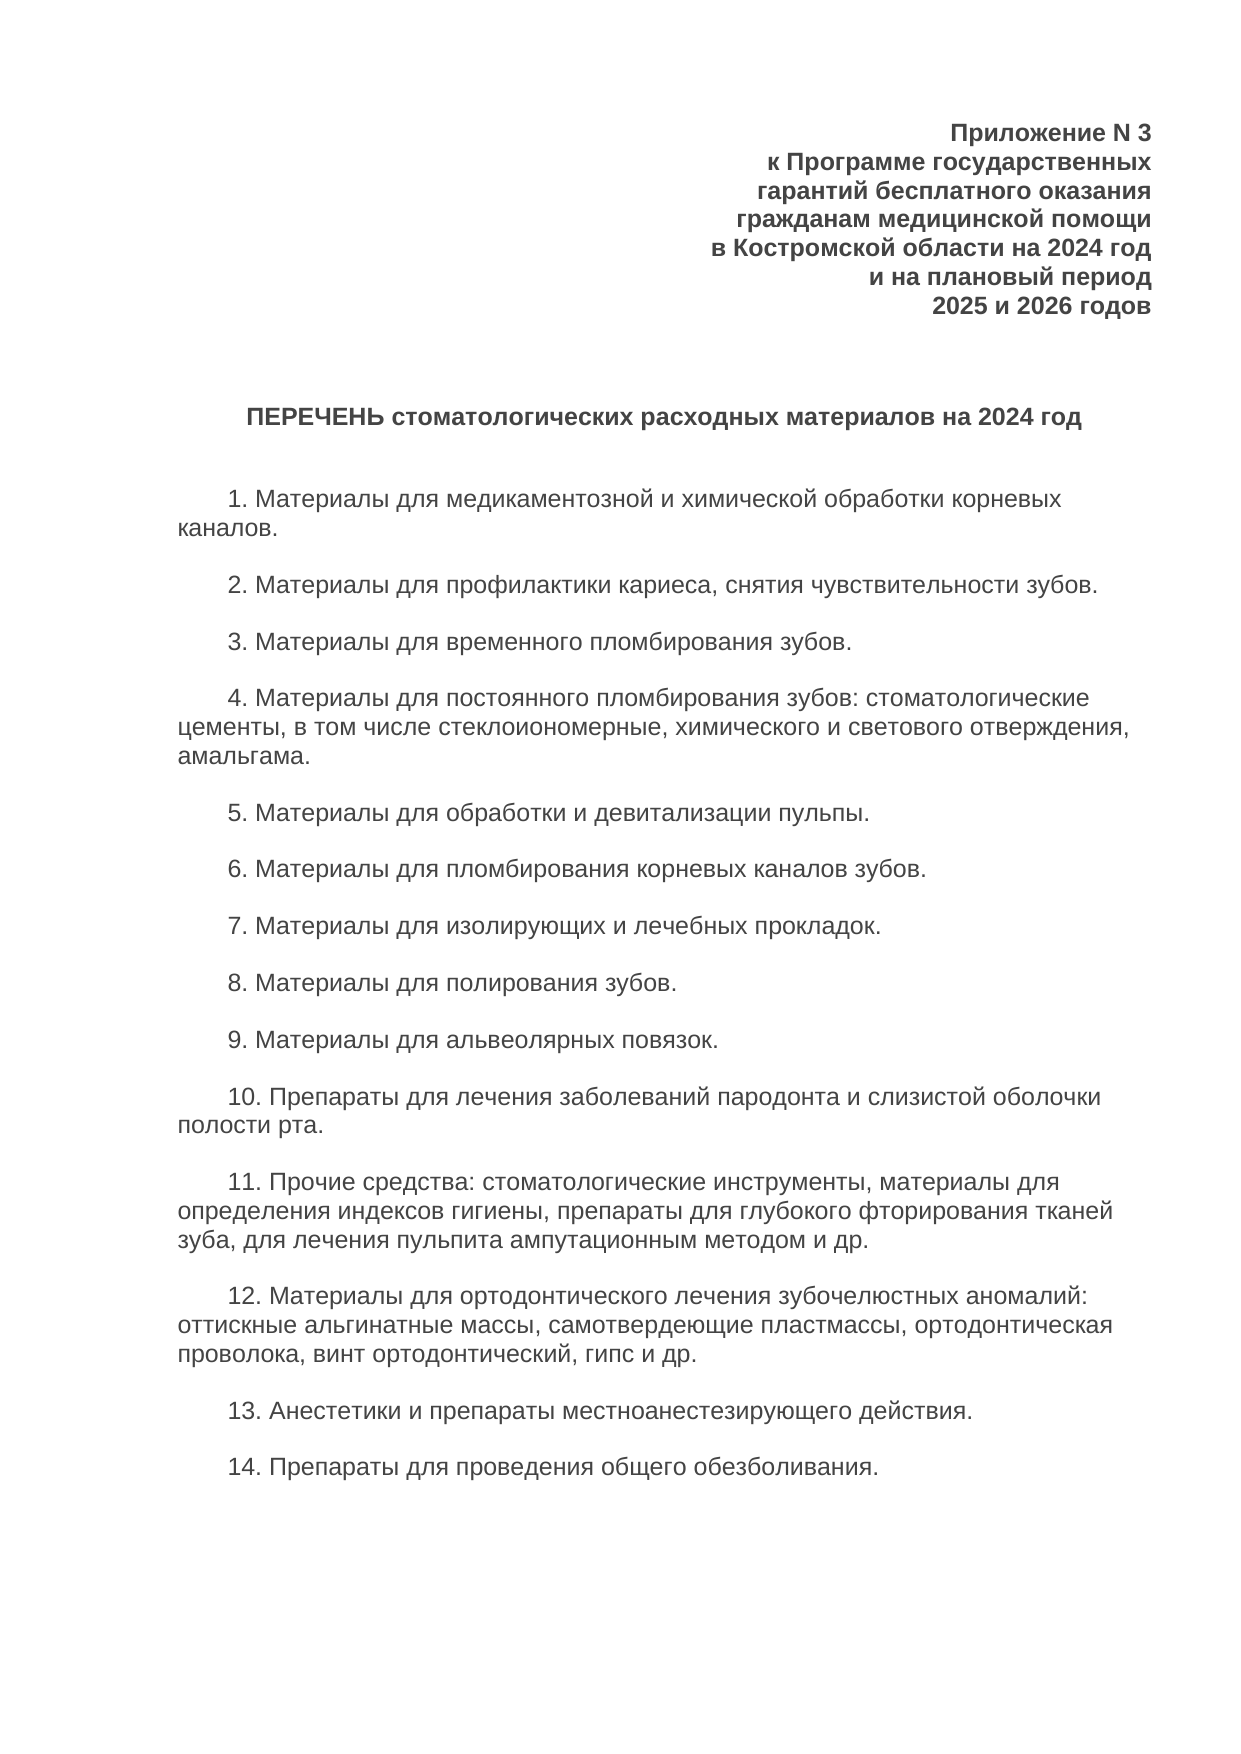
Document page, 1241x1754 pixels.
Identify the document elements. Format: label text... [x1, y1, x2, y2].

text 1. Материалы для медикаментозной и химической обработки корневых каналов. [177, 484, 1152, 570]
text 5. Материалы для обработки и девитализации пульпы. [177, 798, 1152, 854]
text 13. Анестетики и препараты местноанестезирующего действия. [177, 1396, 1152, 1452]
text 4. Материалы для постоянного пломбирования зубов: стоматологические цементы, в том числе стеклоиономерные, химического и светового отверждения, амальгама. [177, 683, 1152, 798]
text 3. Материалы для временного пломбирования зубов. [177, 627, 1152, 683]
text 2. Материалы для профилактики кариеса, снятия чувствительности зубов. [177, 570, 1152, 627]
text Приложение N 3 к Программе государственных гарантий бесплатного оказания гражданам медицинской помощи в Костромской области на 2024 год и на плановый период 2025 и 2026 годов [177, 118, 1152, 319]
text 7. Материалы для изолирующих и лечебных прокладок. [177, 911, 1152, 968]
text 12. Материалы для ортодонтического лечения зубочелюстных аномалий: оттискные альгинатные массы, самотвердеющие пластмассы, ортодонтическая проволока, винт ортодонтический, гипс и др. [177, 1281, 1152, 1396]
text ПЕРЕЧЕНЬ стоматологических расходных материалов на 2024 год [177, 344, 1152, 431]
text 10. Препараты для лечения заболеваний пародонта и слизистой оболочки полости рта. [177, 1082, 1152, 1167]
text 8. Материалы для полирования зубов. [177, 968, 1152, 1025]
text 6. Материалы для пломбирования корневых каналов зубов. [177, 854, 1152, 911]
text 9. Материалы для альвеолярных повязок. [177, 1025, 1152, 1082]
text 11. Прочие средства: стоматологические инструменты, материалы для определения индексов гигиены, препараты для глубокого фторирования тканей зуба, для лечения пульпита ампутационным методом и др. [177, 1167, 1152, 1281]
text 14. Препараты для проведения общего обезболивания. [177, 1452, 1152, 1481]
